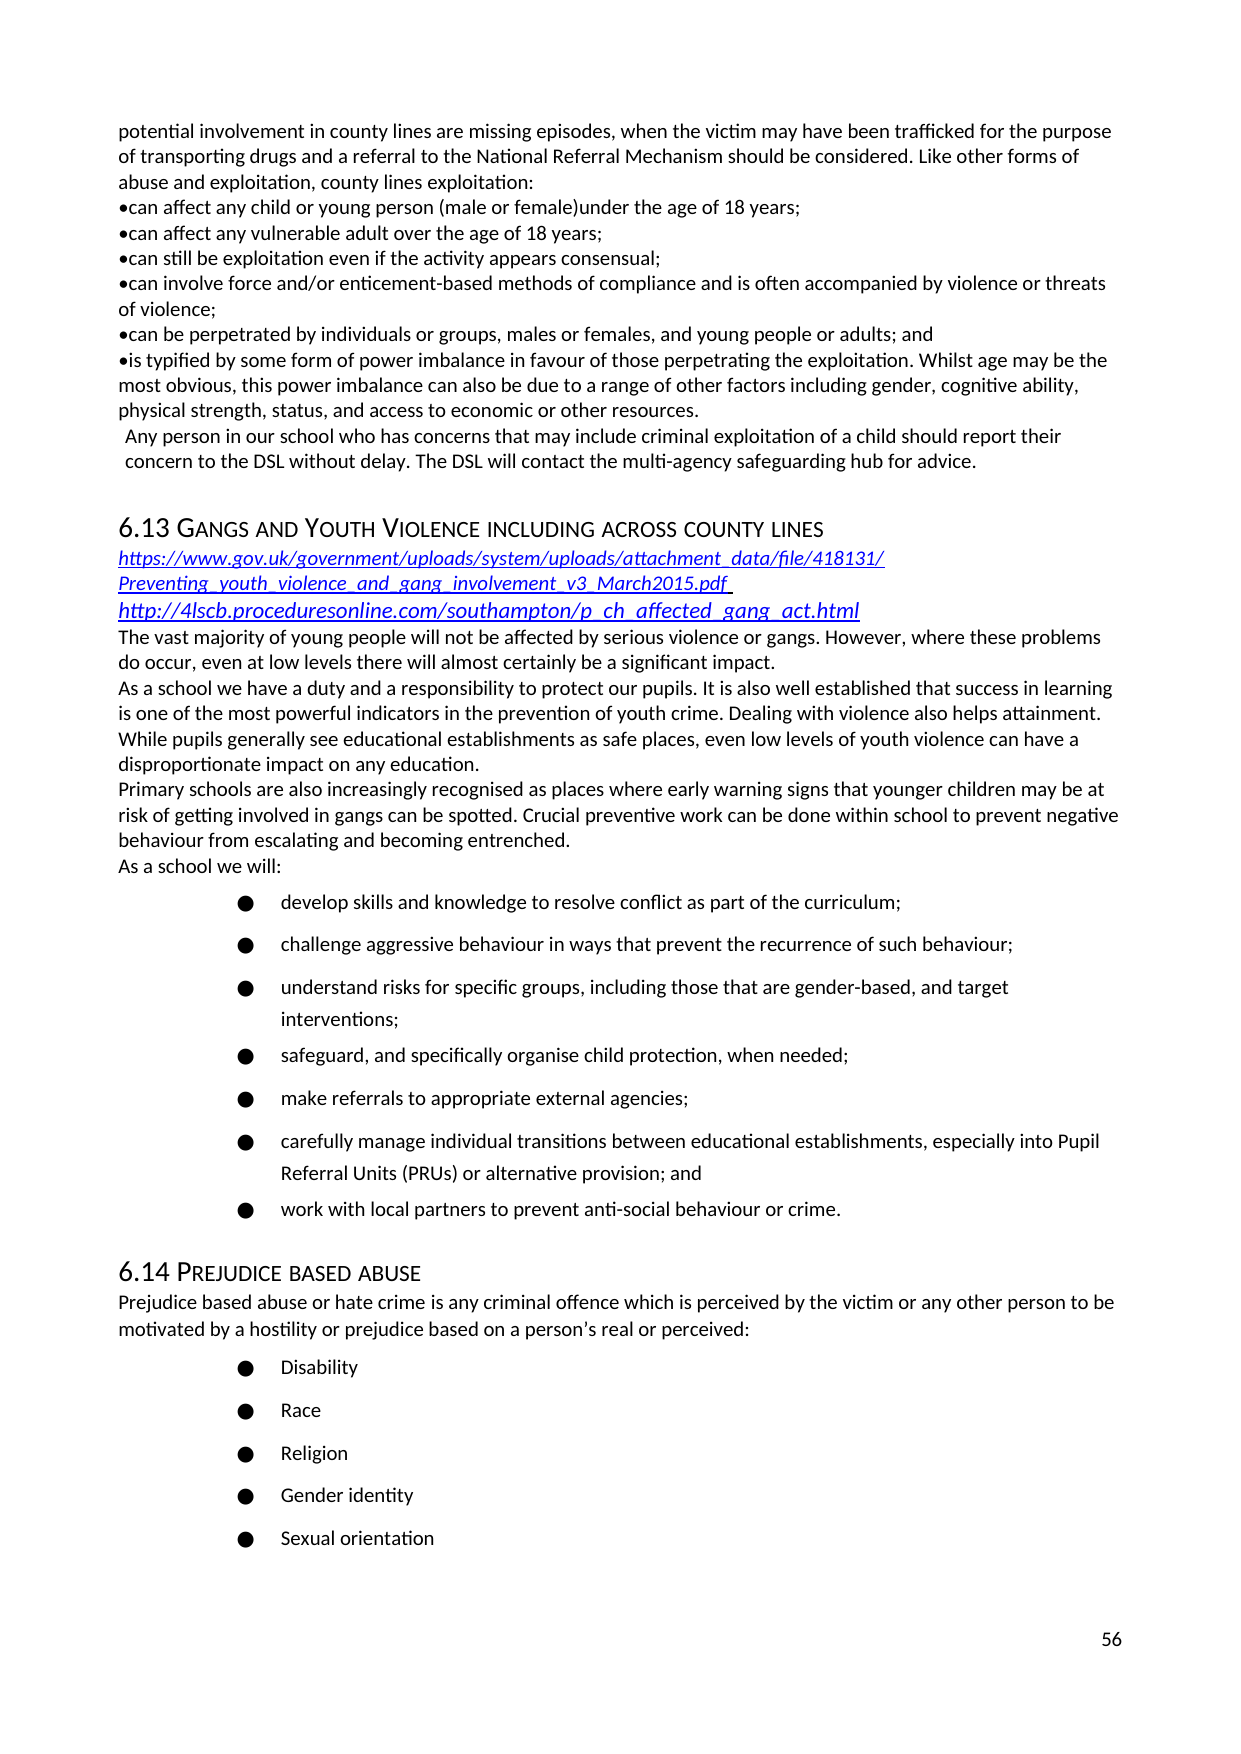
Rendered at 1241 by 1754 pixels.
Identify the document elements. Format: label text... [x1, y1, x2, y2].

text As a school we have a duty and a responsibility to protect our pupils. It is also well established that success in learning is one of the most powerful indicators in the prevention of youth crime. Dealing with violence also helps attainment. While pupils generally see educational establishments as safe places, even low levels of youth violence can have a disproportionate impact on any education. [118, 675, 1122, 777]
list Race [236, 1387, 1122, 1429]
list Religion [236, 1429, 1122, 1472]
list develop skills and knowledge to resolve conflict as part of the curriculum; [236, 878, 1122, 921]
list work with local partners to prevent anti-social behaviour or crime. [236, 1185, 1122, 1228]
text Any person in our school who has concerns that may include criminal exploitation of a child should report their concern to the DSL without delay. The DSL will contact the multi-agency safeguarding hub for advice. [125, 423, 1122, 474]
text •can affect any vulnerable adult over the age of 18 years; [118, 220, 1122, 245]
list carefully manage individual transitions between educational establishments, especially into Pupil Referral Units (PRUs) or alternative provision; and [236, 1117, 1122, 1185]
list make referrals to appropriate external agencies; [236, 1074, 1122, 1117]
subtitle 6.14 Prejudice based abuse [118, 1253, 1122, 1289]
list Sexual orientation [236, 1515, 1122, 1557]
subtitle 6.13 Gangs and Youth Violence including across county lines [118, 509, 1122, 545]
text •can still be exploitation even if the activity appears consensual; [118, 245, 1122, 271]
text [118, 118, 1122, 194]
list challenge aggressive behaviour in ways that prevent the recurrence of such behaviour; [236, 921, 1122, 964]
text •is typified by some form of power imbalance in favour of those perpetrating the exploitation. Whilst age may be the most obvious, this power imbalance can also be due to a range of other factors including gender, cognitive ability, physical strength, status, and access to economic or other resources. [118, 347, 1122, 423]
text https://www.gov.uk/government/uploads/system/uploads/attachment_data/file/418131/Preventing_youth_violence_and_gang_involvement_v3_March2015.pdf [118, 545, 1122, 596]
text Prejudice based abuse or hate crime is any criminal offence which is perceived by the victim or any other person to be motivated by a hostility or prejudice based on a person’s real or perceived: [118, 1289, 1122, 1342]
text As a school we will: [118, 853, 1122, 878]
list understand risks for specific groups, including those that are gender-based, and target interventions; [236, 964, 1122, 1032]
text Primary schools are also increasingly recognised as places where early warning signs that younger children may be at risk of getting involved in gangs can be spotted. Crucial preventive work can be done within school to prevent negative behaviour from escalating and becoming entrenched. [118, 777, 1122, 853]
list safeguard, and specifically organise child protection, when needed; [236, 1032, 1122, 1074]
list Gender identity [236, 1472, 1122, 1515]
text •can be perpetrated by individuals or groups, males or females, and young people or adults; and [118, 321, 1122, 347]
text •can involve force and/or enticement-based methods of compliance and is often accompanied by violence or threats of violence; [118, 271, 1122, 321]
text http://4lscb.proceduresonline.com/southampton/p_ch_affected_gang_act.html [118, 596, 1122, 624]
text •can affect any child or young person (male or female)under the age of 18 years; [118, 194, 1122, 220]
text The vast majority of young people will not be affected by serious violence or gangs. However, where these problems do occur, even at low levels there will almost certainly be a significant impact. [118, 624, 1122, 675]
list Disability [236, 1344, 1122, 1387]
